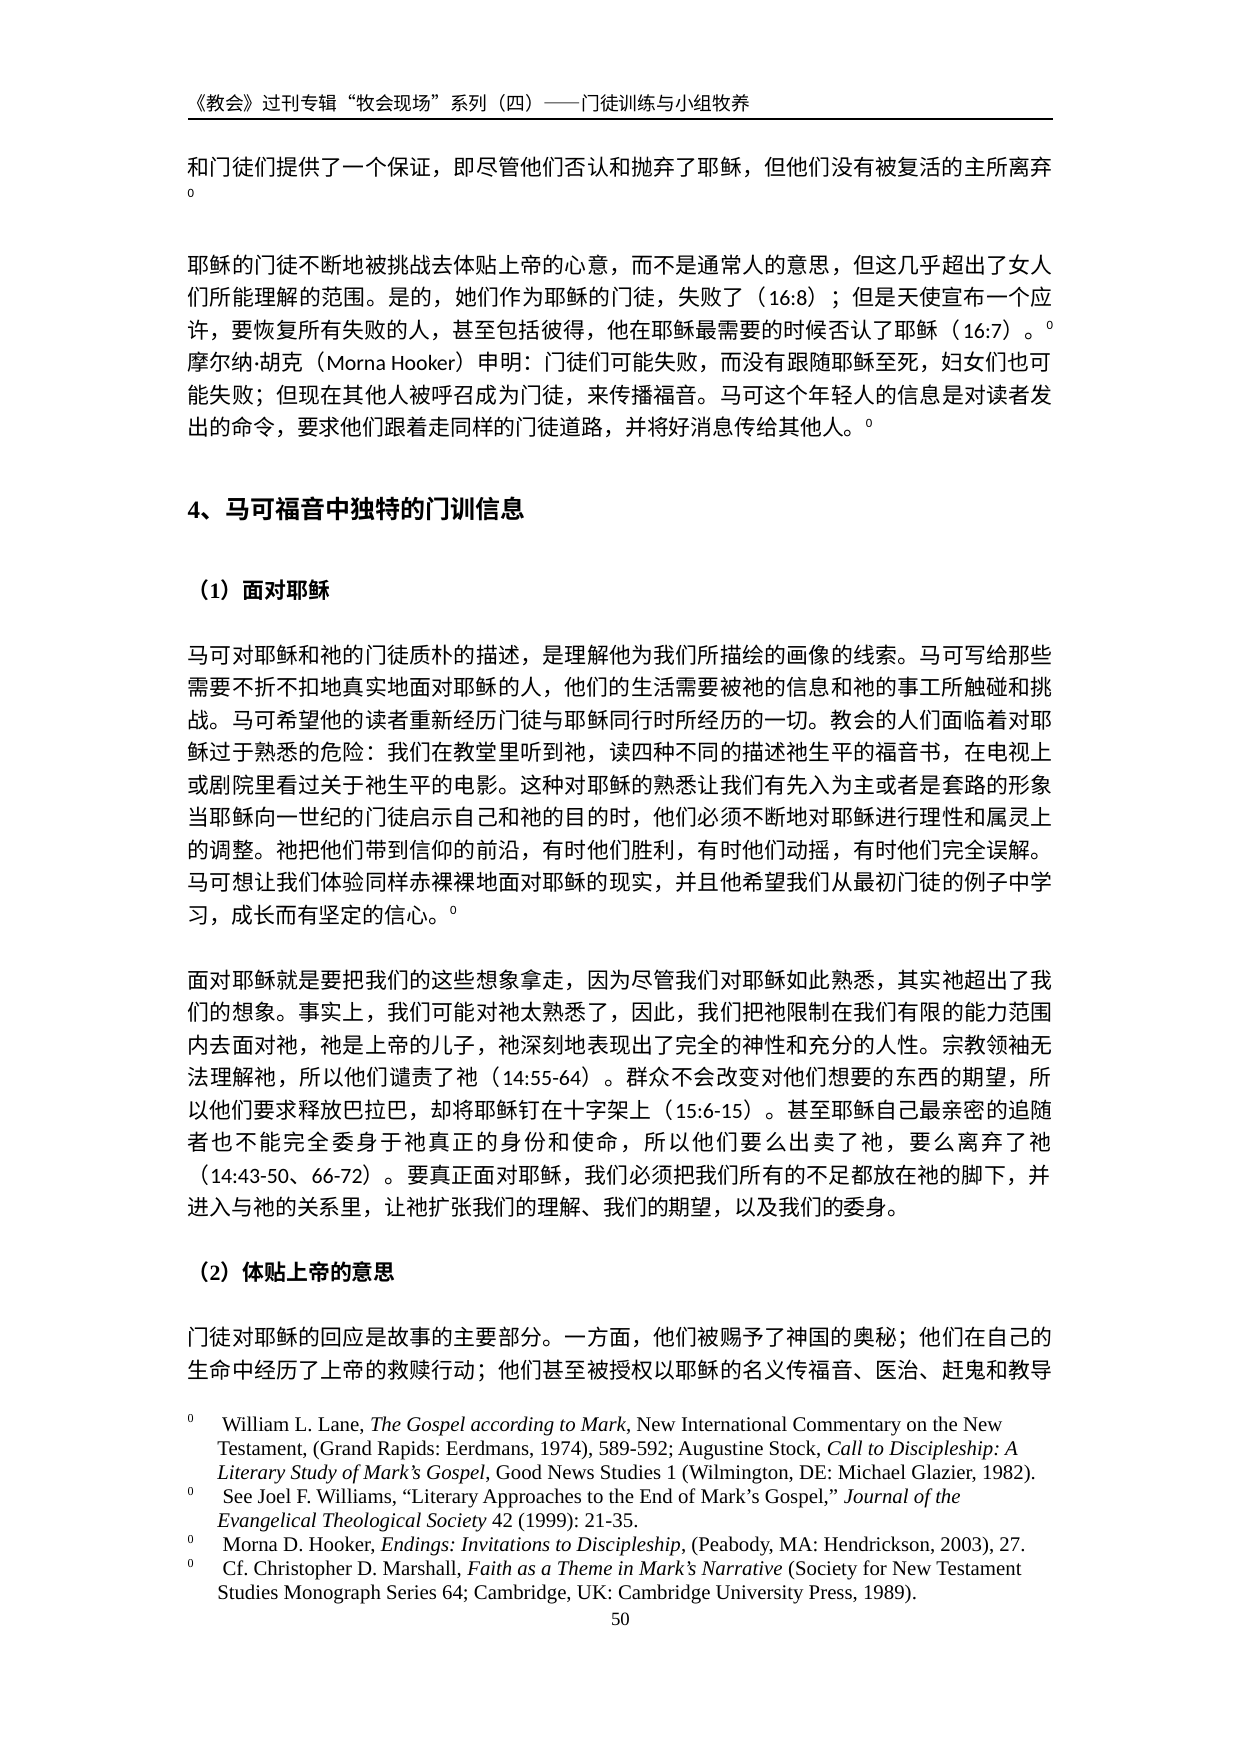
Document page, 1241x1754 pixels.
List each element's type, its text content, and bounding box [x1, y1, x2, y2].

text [187, 1320, 1053, 1385]
text 面对耶稣就是要把我们的这些想象拿走，因为尽管我们对耶稣如此熟悉，其实祂超出了我们的想象。事实上，我们可能对祂太熟悉了，因此，我们把祂限制在我们有限的能力范围内去面对祂，祂是上帝的儿子，祂深刻地表现出了完全的神性和充分的人性。宗教领袖无法理解祂，所以他们谴责了祂（14:55-64）。群众不会改变对他们想要的东西的期望，所以他们要求释放巴拉巴，却将耶稣钉在十字架上（15:6-15）。甚至耶稣自己最亲密的追随者也不能完全委身于祂真正的身份和使命，所以他们要么出卖了祂，要么离弃了祂（14:43-50、66-72）。要真正面对耶稣，我们必须把我们所有的不足都放在祂的脚下，并进入与祂的关系里，让祂扩张我们的理解、我们的期望，以及我们的委身。 [187, 962, 1053, 1222]
text 马可对耶稣和祂的门徒质朴的描述，是理解他为我们所描绘的画像的线索。马可写给那些需要不折不扣地真实地面对耶稣的人，他们的生活需要被祂的信息和祂的事工所触碰和挑战。马可希望他的读者重新经历门徒与耶稣同行时所经历的一切。教会的人们面临着对耶稣过于熟悉的危险：我们在教堂里听到祂，读四种不同的描述祂生平的福音书，在电视上或剧院里看过关于祂生平的电影。这种对耶稣的熟悉让我们有先入为主或者是套路的形象。当耶稣向一世纪的门徒启示自己和祂的目的时，他们必须不断地对耶稣进行理性和属灵上的调整。祂把他们带到信仰的前沿，有时他们胜利，有时他们动摇，有时他们完全误解。马可想让我们体验同样赤裸裸地面对耶稣的现实，并且他希望我们从最初门徒的例子中学习，成长而有坚定的信心。 [187, 637, 1053, 930]
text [187, 150, 1053, 215]
text （1）面对耶稣 [187, 572, 1053, 605]
text （2）体贴上帝的意思 [187, 1255, 1053, 1287]
text 4、马可福音中独特的门训信息 [187, 475, 1053, 540]
text 耶稣的门徒不断地被挑战去体贴上帝的心意，而不是通常人的意思，但这几乎超出了女人们所能理解的范围。是的，她们作为耶稣的门徒，失败了（16:8）；但是天使宣布一个应许，要恢复所有失败的人，甚至包括彼得，他在耶稣最需要的时候否认了耶稣（16:7）。摩尔纳·胡克（Morna Hooker）申明：门徒们可能失败，而没有跟随耶稣至死，妇女们也可能失败；但现在其他人被呼召成为门徒，来传播福音。马可这个年轻人的信息是对读者发出的命令，要求他们跟着走同样的门徒道路，并将好消息传给其他人。 [187, 247, 1053, 442]
